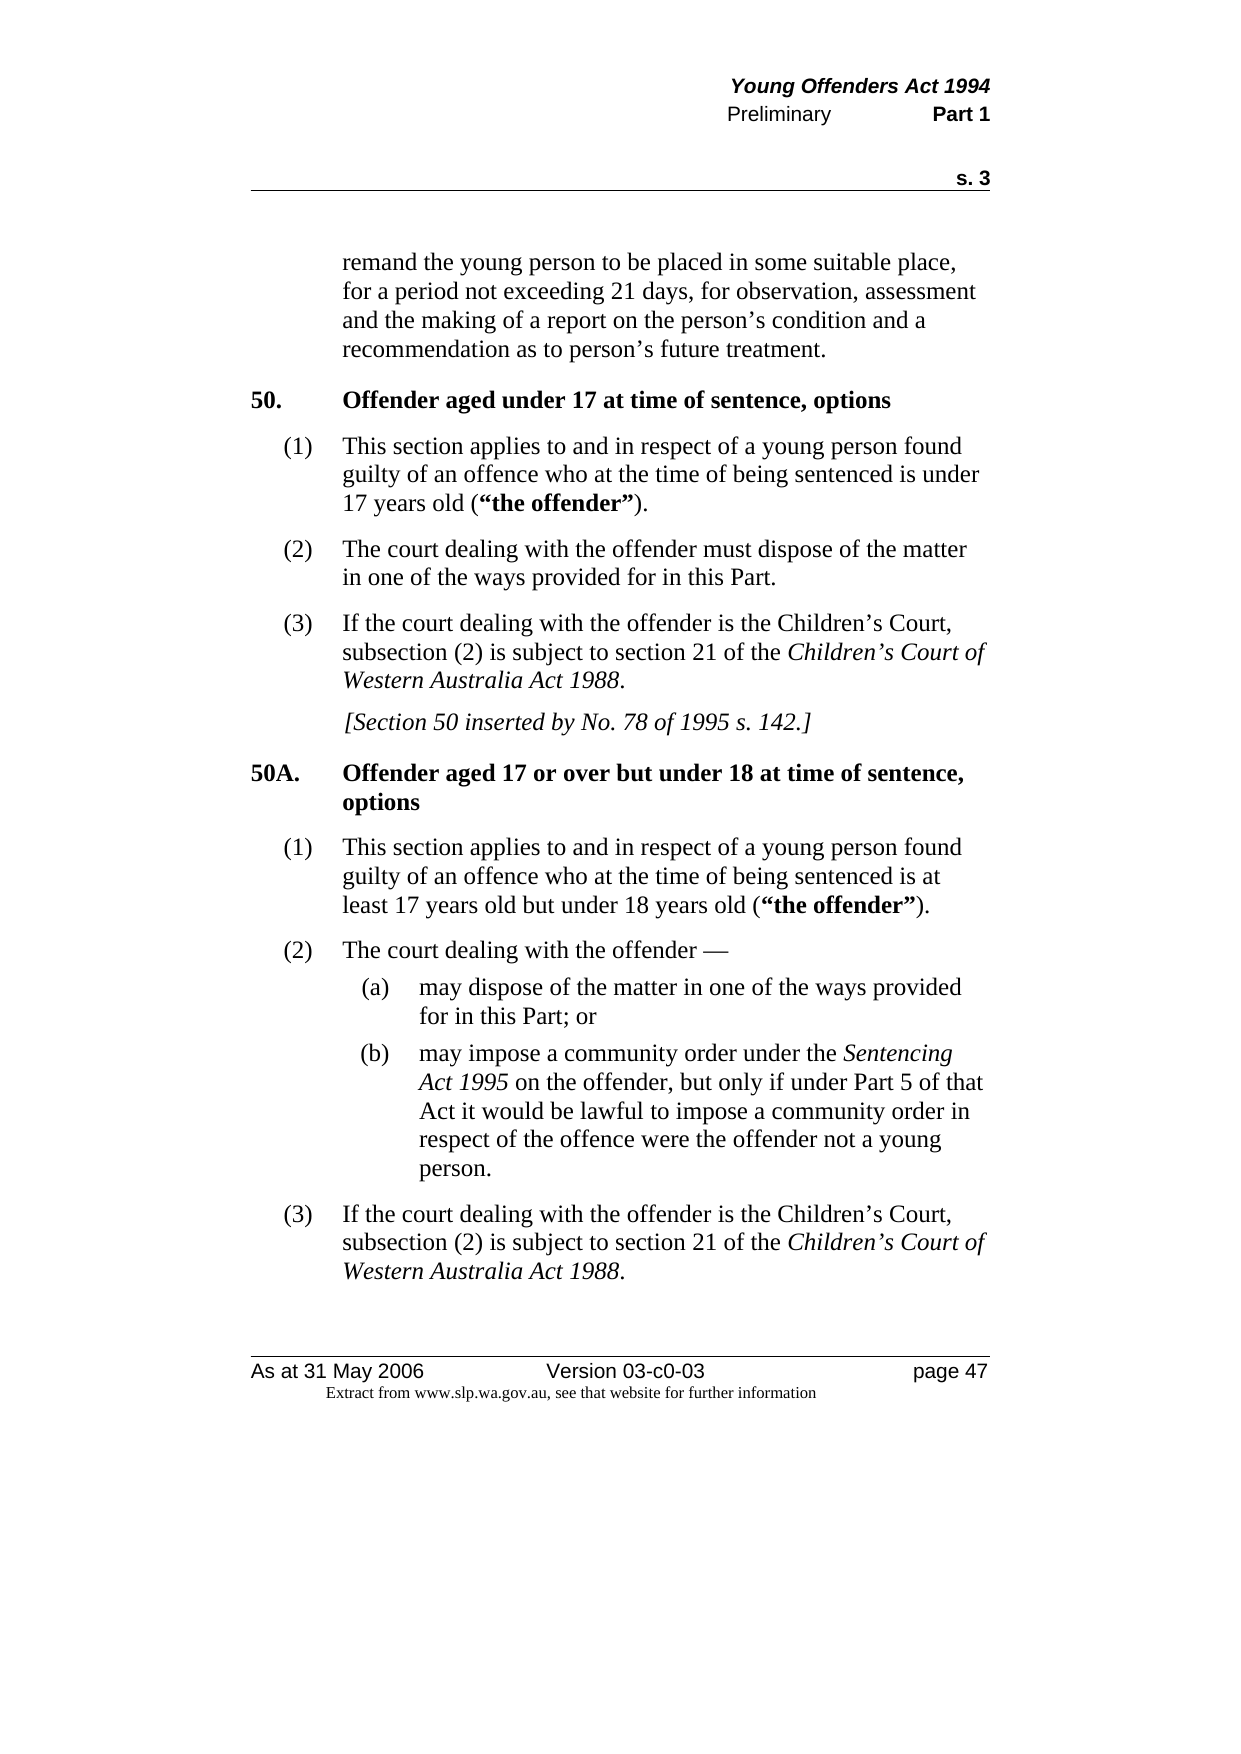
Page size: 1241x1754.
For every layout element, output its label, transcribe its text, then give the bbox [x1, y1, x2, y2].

text (2) The court dealing with the offender — [251, 935, 990, 964]
text (1) This section applies to and in respect of a young person found guilty of an offence who at the time of being sentenced is at least 17 years old but under 18 years old (“the offender”). [251, 832, 990, 919]
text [251, 247, 990, 362]
text (b) may impose a community order under the Sentencing Act 1995 on the offender, but only if under Part 5 of that Act it would be lawful to impose a community order in respect of the offence were the offender not a young person. [251, 1038, 990, 1182]
text (3) If the court dealing with the offender is the Children’s Court, subsection (2) is subject to section 21 of the Children’s Court of Western Australia Act 1988. [251, 1199, 990, 1285]
text (a) may dispose of the matter in one of the ways provided for in this Part; or [251, 972, 990, 1030]
text (2) The court dealing with the offender must dispose of the matter in one of the ways provided for in this Part. [251, 534, 990, 591]
text (3) If the court dealing with the offender is the Children’s Court, subsection (2) is subject to section 21 of the Children’s Court of Western Australia Act 1988. [251, 608, 990, 694]
subtitle 50A. Offender aged 17 or over but under 18 at time of sentence, options [251, 758, 990, 816]
subtitle 50. Offender aged under 17 at time of sentence, options [251, 385, 990, 414]
text [Section 50 inserted by No. 78 of 1995 s. 142.] [251, 707, 990, 735]
text (1) This section applies to and in respect of a young person found guilty of an offence who at the time of being sentenced is under 17 years old (“the offender”). [251, 431, 990, 517]
